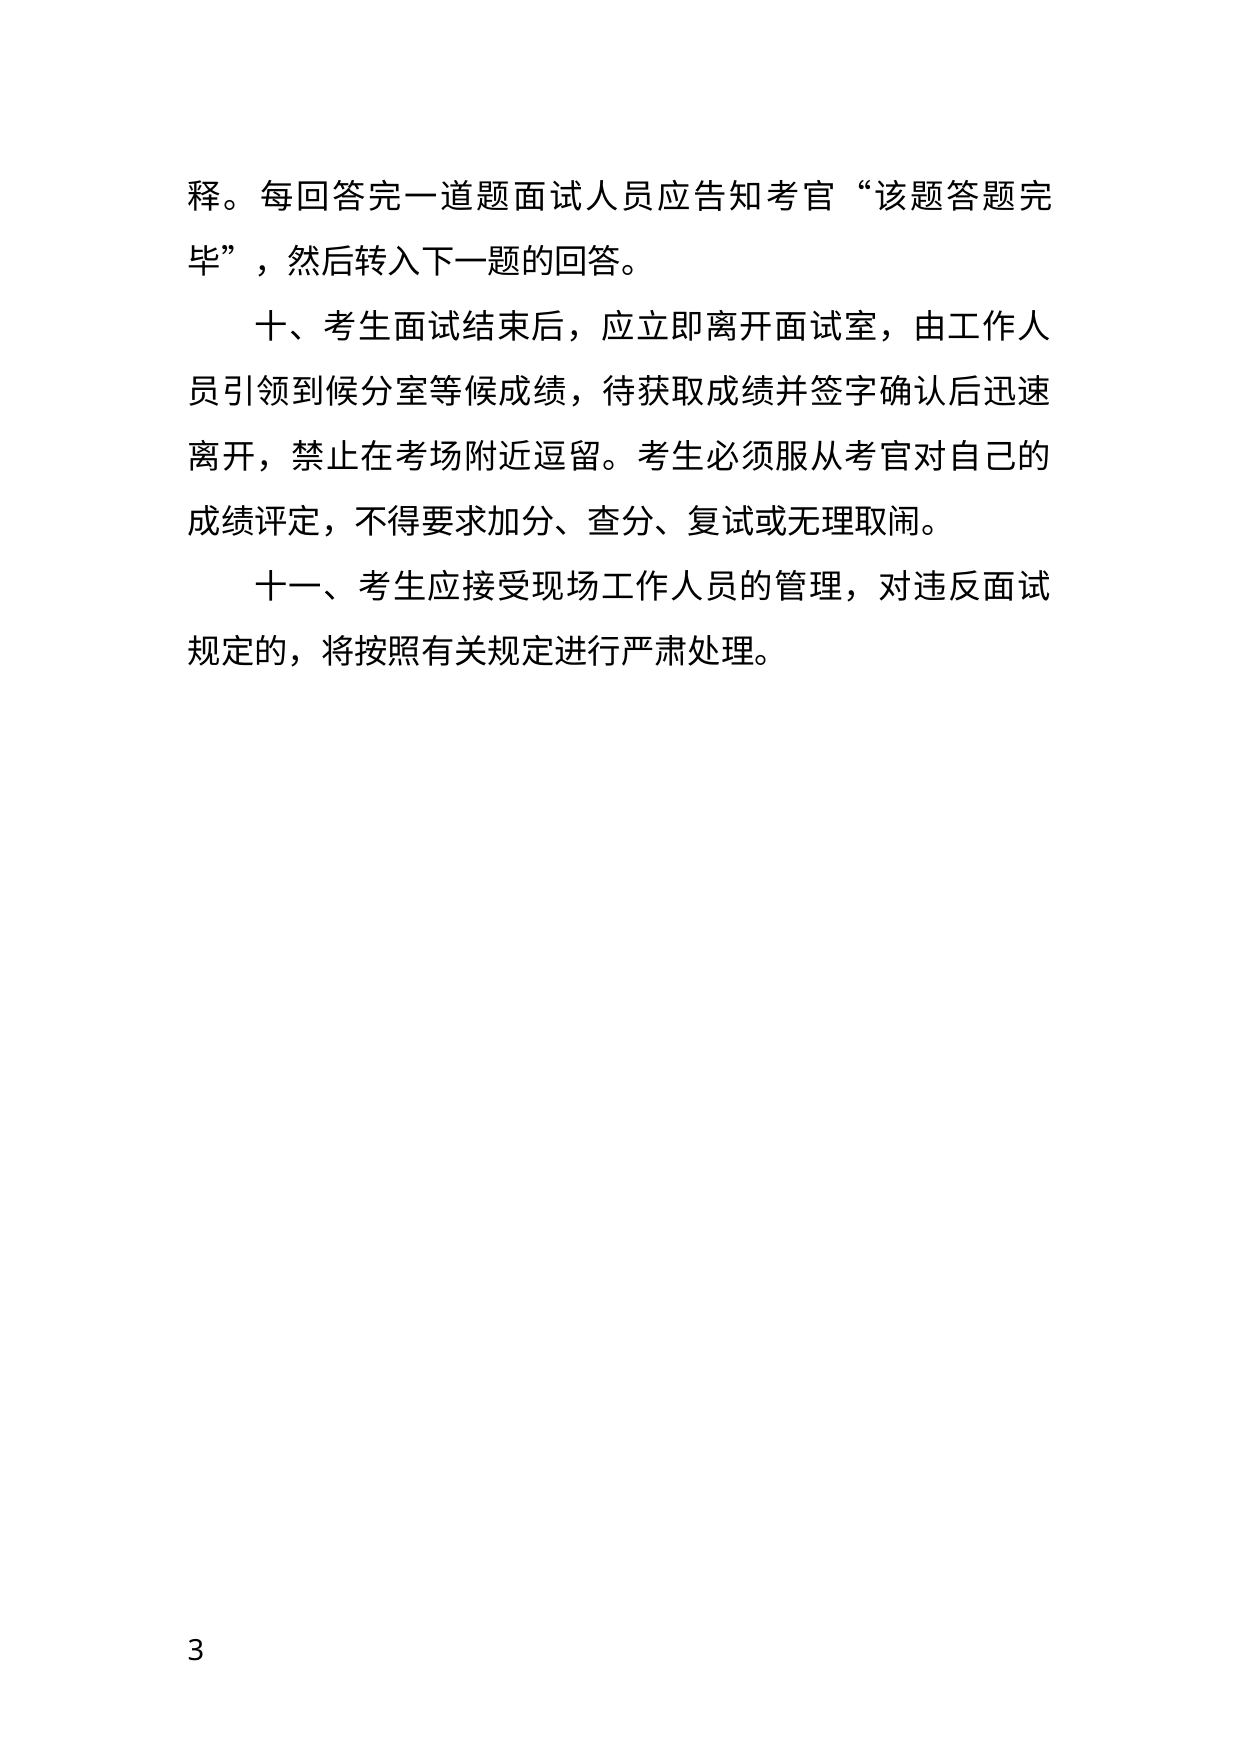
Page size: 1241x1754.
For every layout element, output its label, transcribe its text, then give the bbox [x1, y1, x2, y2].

text 十一、考生应接受现场工作人员的管理，对违反面试规定的，将按照有关规定进行严肃处理。 [187, 552, 1053, 682]
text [187, 162, 1053, 292]
text 十、考生面试结束后，应立即离开面试室，由工作人员引领到候分室等候成绩，待获取成绩并签字确认后迅速离开，禁止在考场附近逗留。考生必须服从考官对自己的成绩评定，不得要求加分、查分、复试或无理取闹。 [187, 292, 1053, 552]
